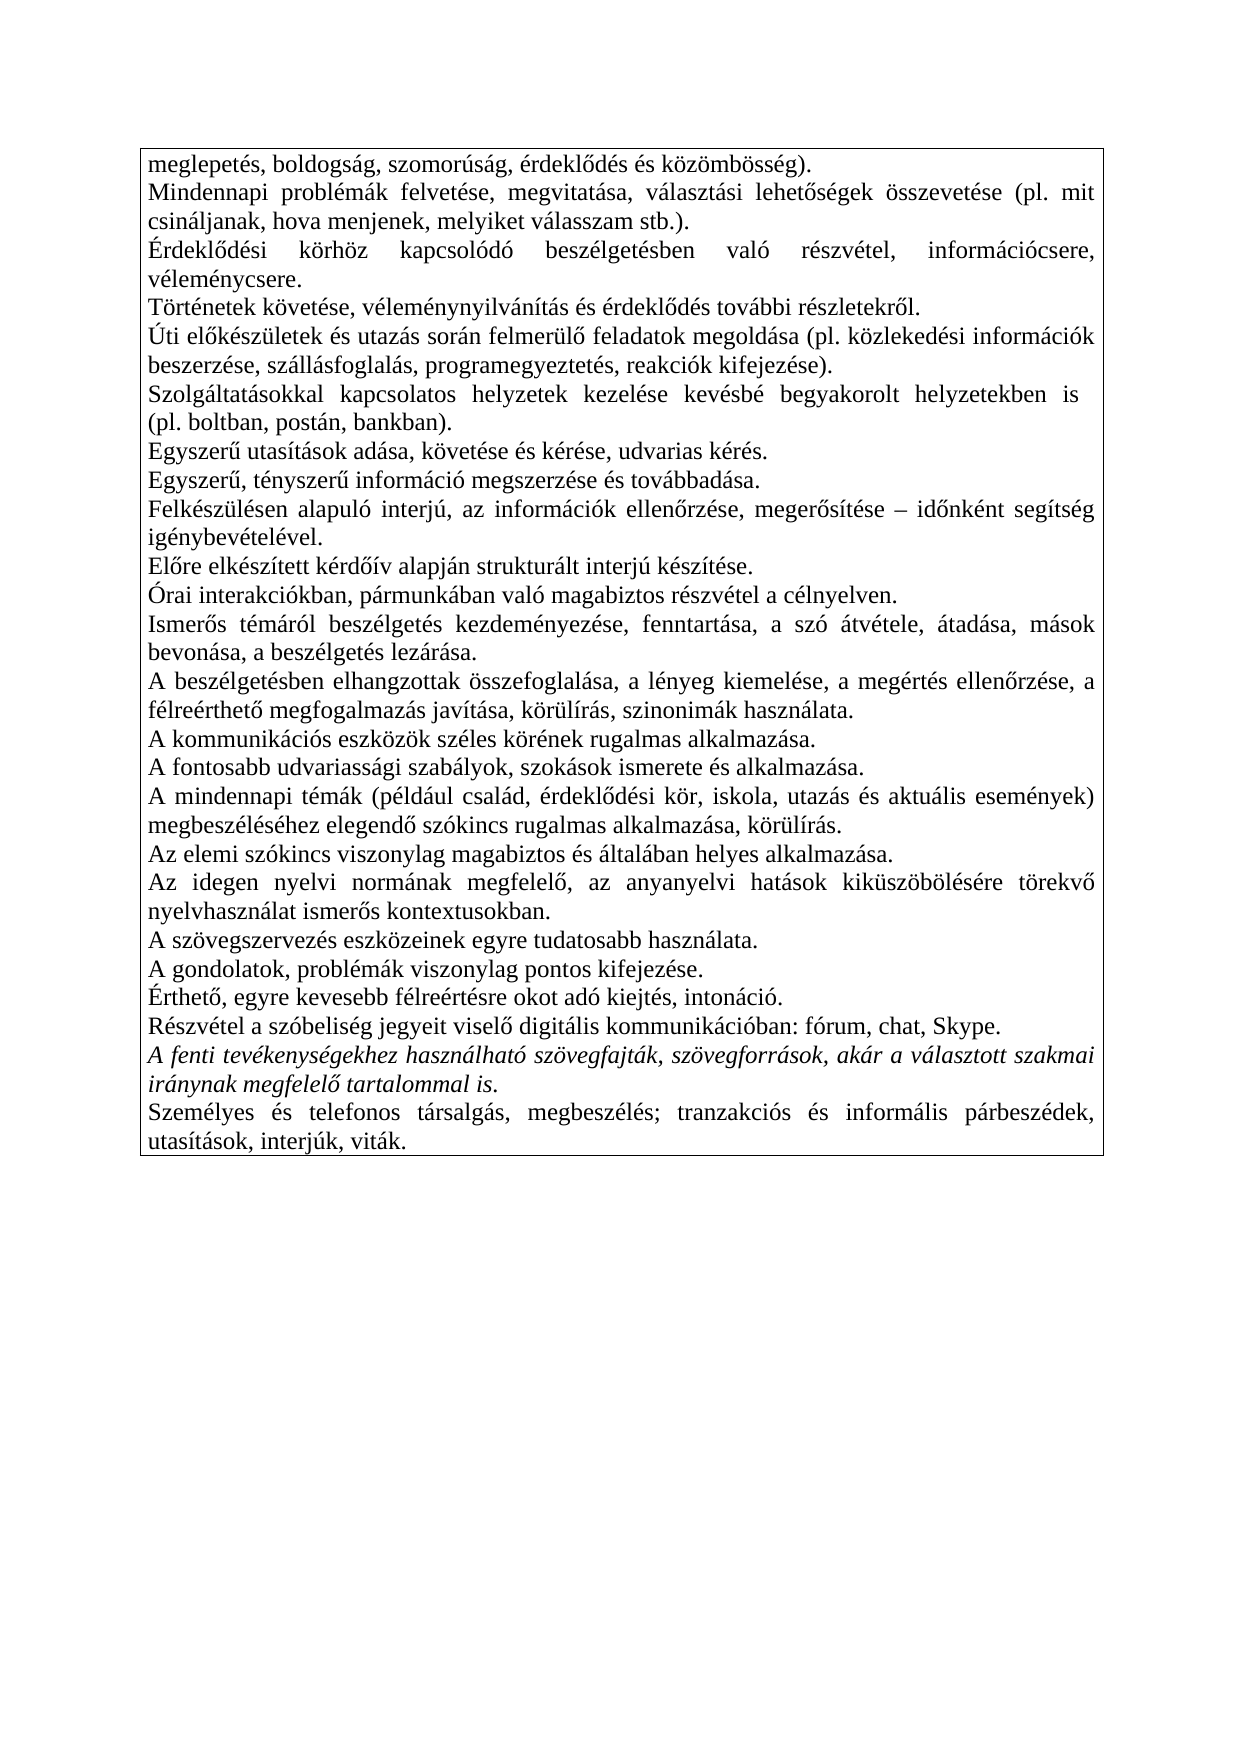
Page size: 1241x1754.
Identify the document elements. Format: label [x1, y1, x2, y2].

table_cell [141, 149, 1103, 1155]
